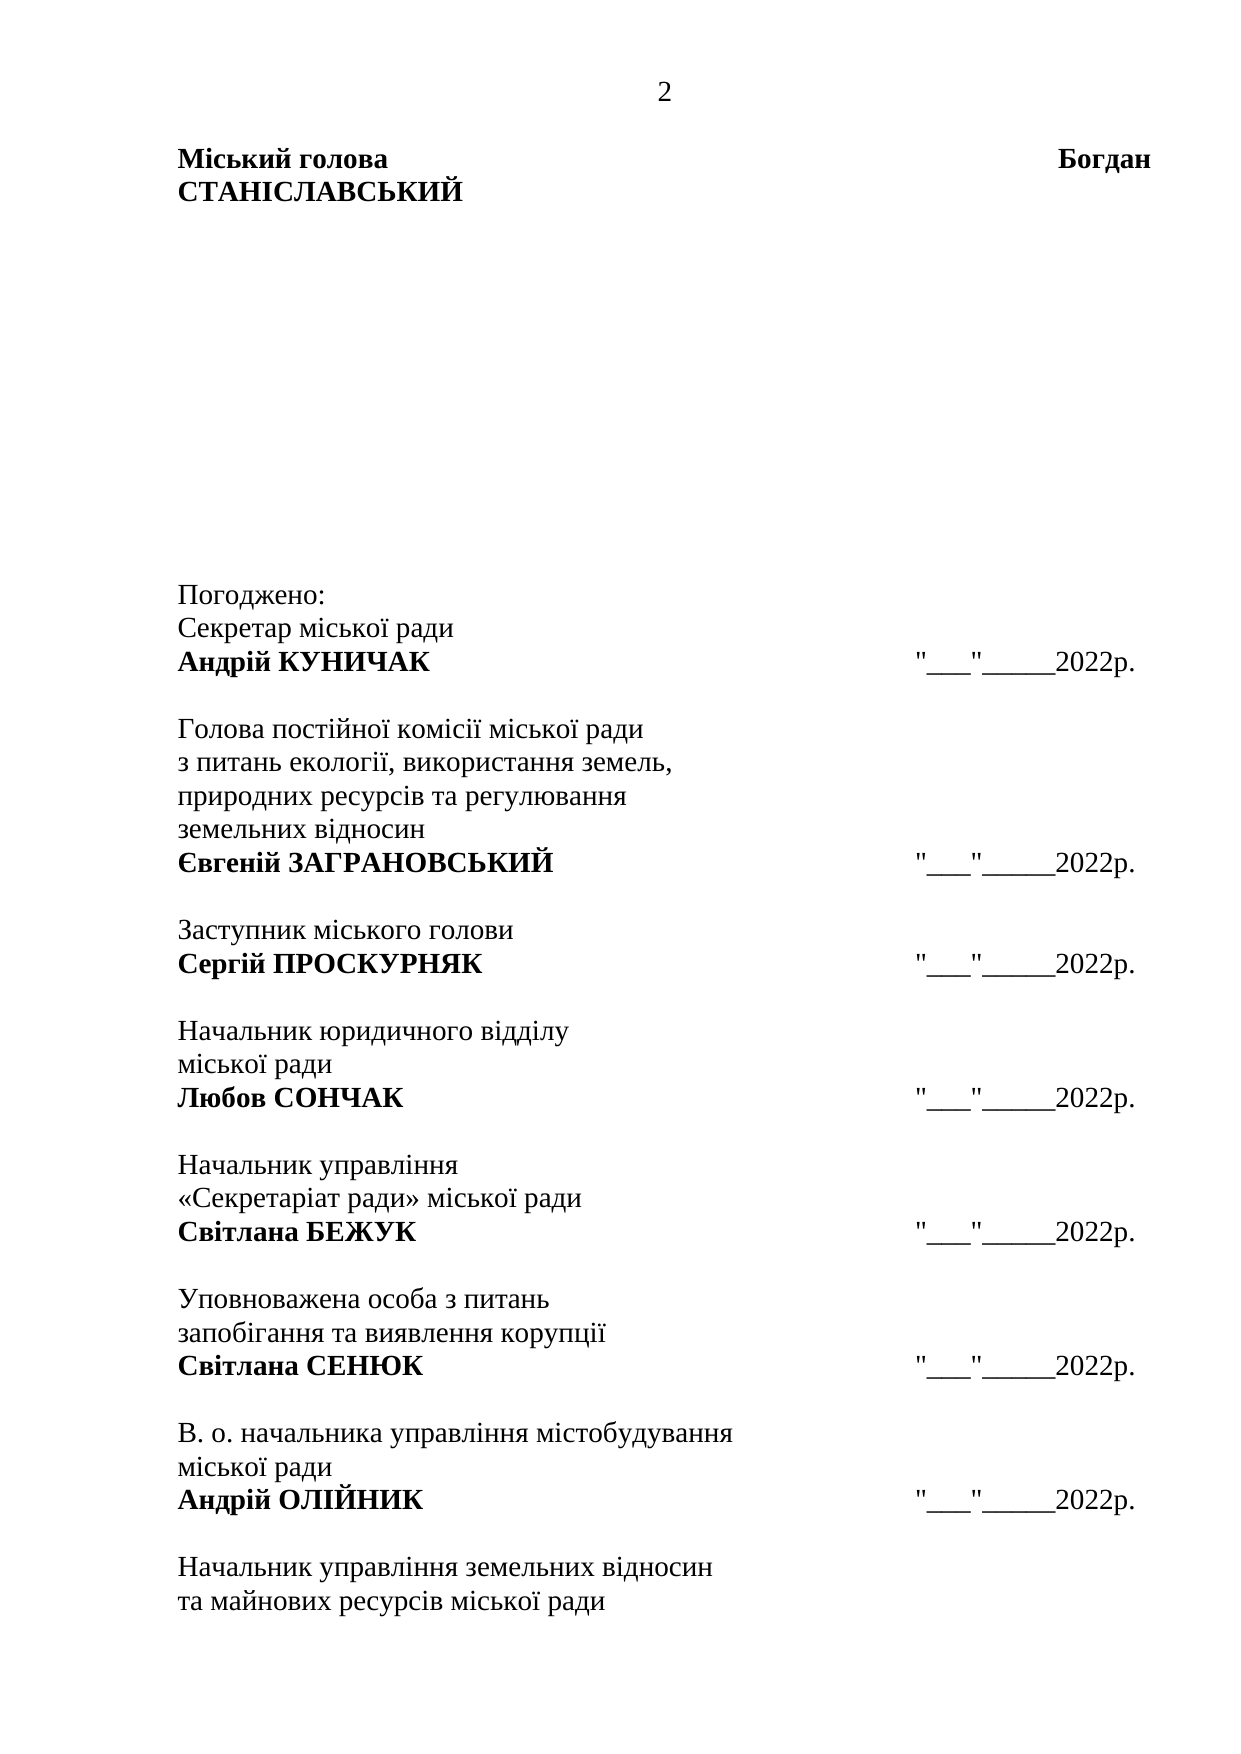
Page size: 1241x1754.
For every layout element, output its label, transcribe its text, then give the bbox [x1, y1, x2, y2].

text Уповноважена особа з питань [177, 1281, 1152, 1315]
text Світлана СЕНЮК "___"_____2022р. [177, 1348, 1152, 1382]
text Начальник юридичного відділу [177, 1013, 1152, 1046]
text Міський голова Богдан СТАНІСЛАВСЬКИЙ [177, 141, 1152, 208]
text Начальник управління земельних відносин [177, 1549, 1152, 1583]
text Любов СОНЧАК "___"_____2022р. [177, 1080, 1152, 1113]
text Світлана БЕЖУК "___"_____2022р. [177, 1214, 1152, 1248]
text Євгеній ЗАГРАНОВСЬКИЙ "___"_____2022р. [177, 845, 1152, 879]
text міської ради [177, 1046, 1152, 1080]
text Секретар міської ради [177, 610, 1152, 644]
text Андрій КУНИЧАК "___"_____2022р. [177, 644, 1152, 677]
text Голова постійної комісії міської ради [177, 711, 1152, 744]
text міської ради [177, 1449, 1152, 1482]
text Погоджено: [177, 577, 1152, 610]
text В. о. начальника управління містобудування [177, 1415, 1152, 1449]
text природних ресурсів та регулювання [177, 778, 1152, 812]
text Сергій ПРОСКУРНЯК "___"_____2022р. [177, 946, 1152, 979]
text з питань екології, використання земель, [177, 744, 1152, 778]
text Андрій ОЛІЙНИК "___"_____2022р. [177, 1482, 1152, 1516]
text запобігання та виявлення корупції [177, 1315, 1152, 1348]
text та майнових ресурсів міської ради [177, 1583, 1152, 1617]
text Заступник міського голови [177, 912, 1152, 946]
text Начальник управління [177, 1147, 1152, 1181]
text земельних відносин [177, 812, 1152, 845]
text «Секретаріат ради» міської ради [177, 1181, 1152, 1214]
